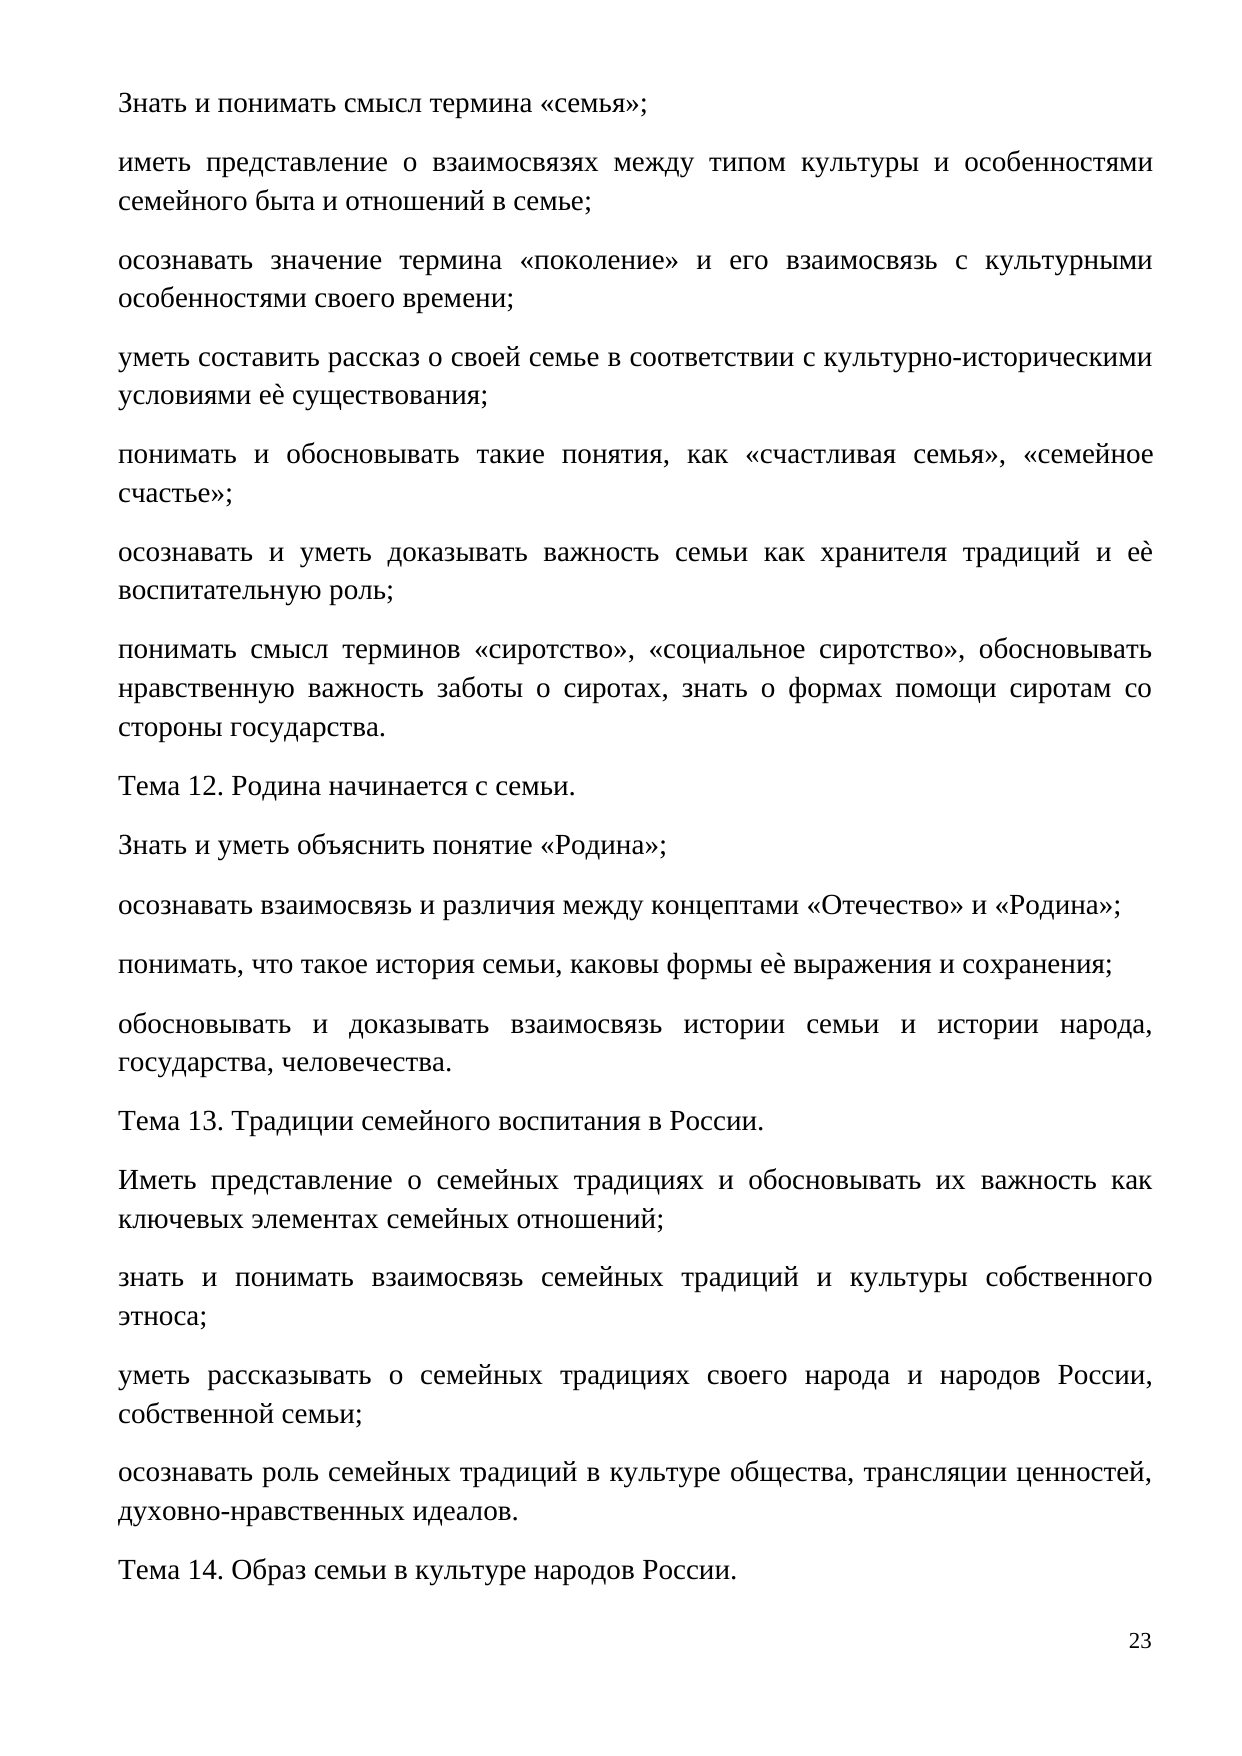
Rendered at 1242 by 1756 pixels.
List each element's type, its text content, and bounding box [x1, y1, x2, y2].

text осознавать и уметь доказывать важность семьи как хранителя традиций и еѐ воспитательную роль; [118, 534, 1153, 606]
text понимать смысл терминов «сиротство», «социальное сиротство», обосновывать нравственную важность заботы о сиротах, знать о формах помощи сиротам со стороны государства. [118, 632, 1153, 742]
text осознавать роль семейных традиций в культуре общества, трансляции ценностей, духовно-нравственных идеалов. [118, 1454, 1153, 1527]
text уметь рассказывать о семейных традициях своего народа и народов России, собственной семьи; [118, 1357, 1153, 1429]
text понимать, что такое история семьи, каковы формы еѐ выражения и сохранения; [118, 947, 1183, 980]
text Тема 12. Родина начинается с семьи. [118, 768, 1183, 801]
text понимать и обосновывать такие понятия, как «счастливая семья», «семейное счастье»; [118, 436, 1154, 508]
text Тема 13. Традиции семейного воспитания в России. [118, 1103, 1183, 1136]
text осознавать взаимосвязь и различия между концептами «Отечество» и «Родина»; [118, 887, 1183, 920]
text обосновывать и доказывать взаимосвязь истории семьи и истории народа, государства, человечества. [118, 1006, 1153, 1078]
text Знать и понимать смысл термина «семья»; [118, 85, 1183, 119]
text Знать и уметь объяснить понятие «Родина»; [118, 827, 1183, 861]
text осознавать значение термина «поколение» и его взаимосвязь с культурными особенностями своего времени; [118, 242, 1153, 314]
text Иметь представление о семейных традициях и обосновывать их важность как ключевых элементах семейных отношений; [118, 1162, 1153, 1234]
text иметь представление о взаимосвязях между типом культуры и особенностями семейного быта и отношений в семье; [118, 144, 1153, 216]
text Тема 14. Образ семьи в культуре народов России. [118, 1552, 1183, 1585]
text знать и понимать взаимосвязь семейных традиций и культуры собственного этноса; [118, 1259, 1153, 1332]
text уметь составить рассказ о своей семье в соответствии с культурно-историческими условиями еѐ существования; [118, 339, 1154, 411]
